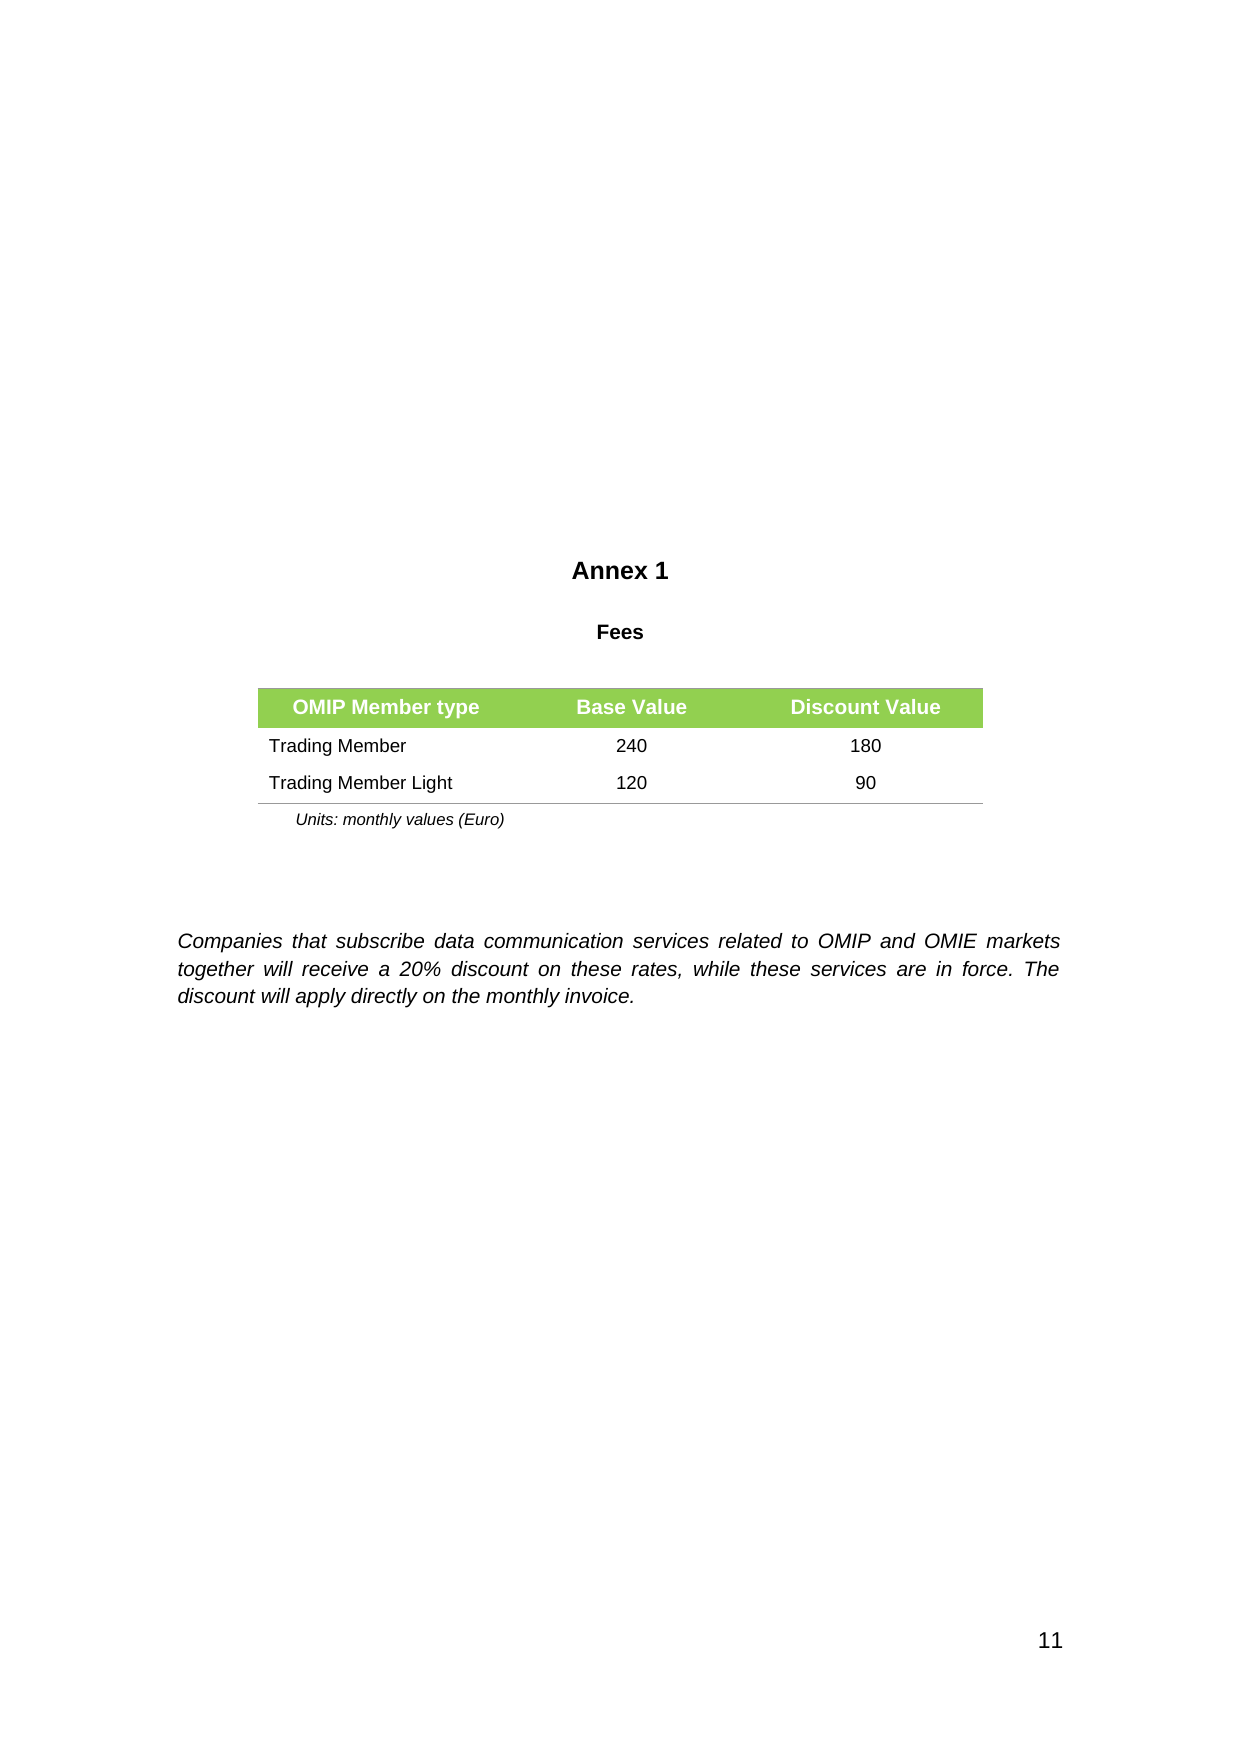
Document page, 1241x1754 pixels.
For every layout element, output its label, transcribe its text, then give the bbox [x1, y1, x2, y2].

table_header Base Value [515, 689, 748, 728]
table_cell Trading Member Light [258, 766, 515, 803]
table_cell 120 [515, 766, 748, 803]
text Companies that subscribe data communication services related to OMIP and OMIE markets together will receive a 20% discount on these rates, while these services are in force. The discount will apply directly on the monthly invoice. [177, 929, 1063, 1008]
text Annex 1 [177, 556, 1063, 585]
table_header Discount Value [748, 689, 983, 728]
text Fees [177, 620, 1063, 644]
table_cell Trading Member [258, 728, 515, 766]
text Units: monthly values (Euro) [295, 810, 1063, 829]
table_cell 90 [748, 766, 983, 803]
table_cell 180 [748, 728, 983, 766]
table_header OMIP Member type [258, 689, 515, 728]
table_cell 240 [515, 728, 748, 766]
